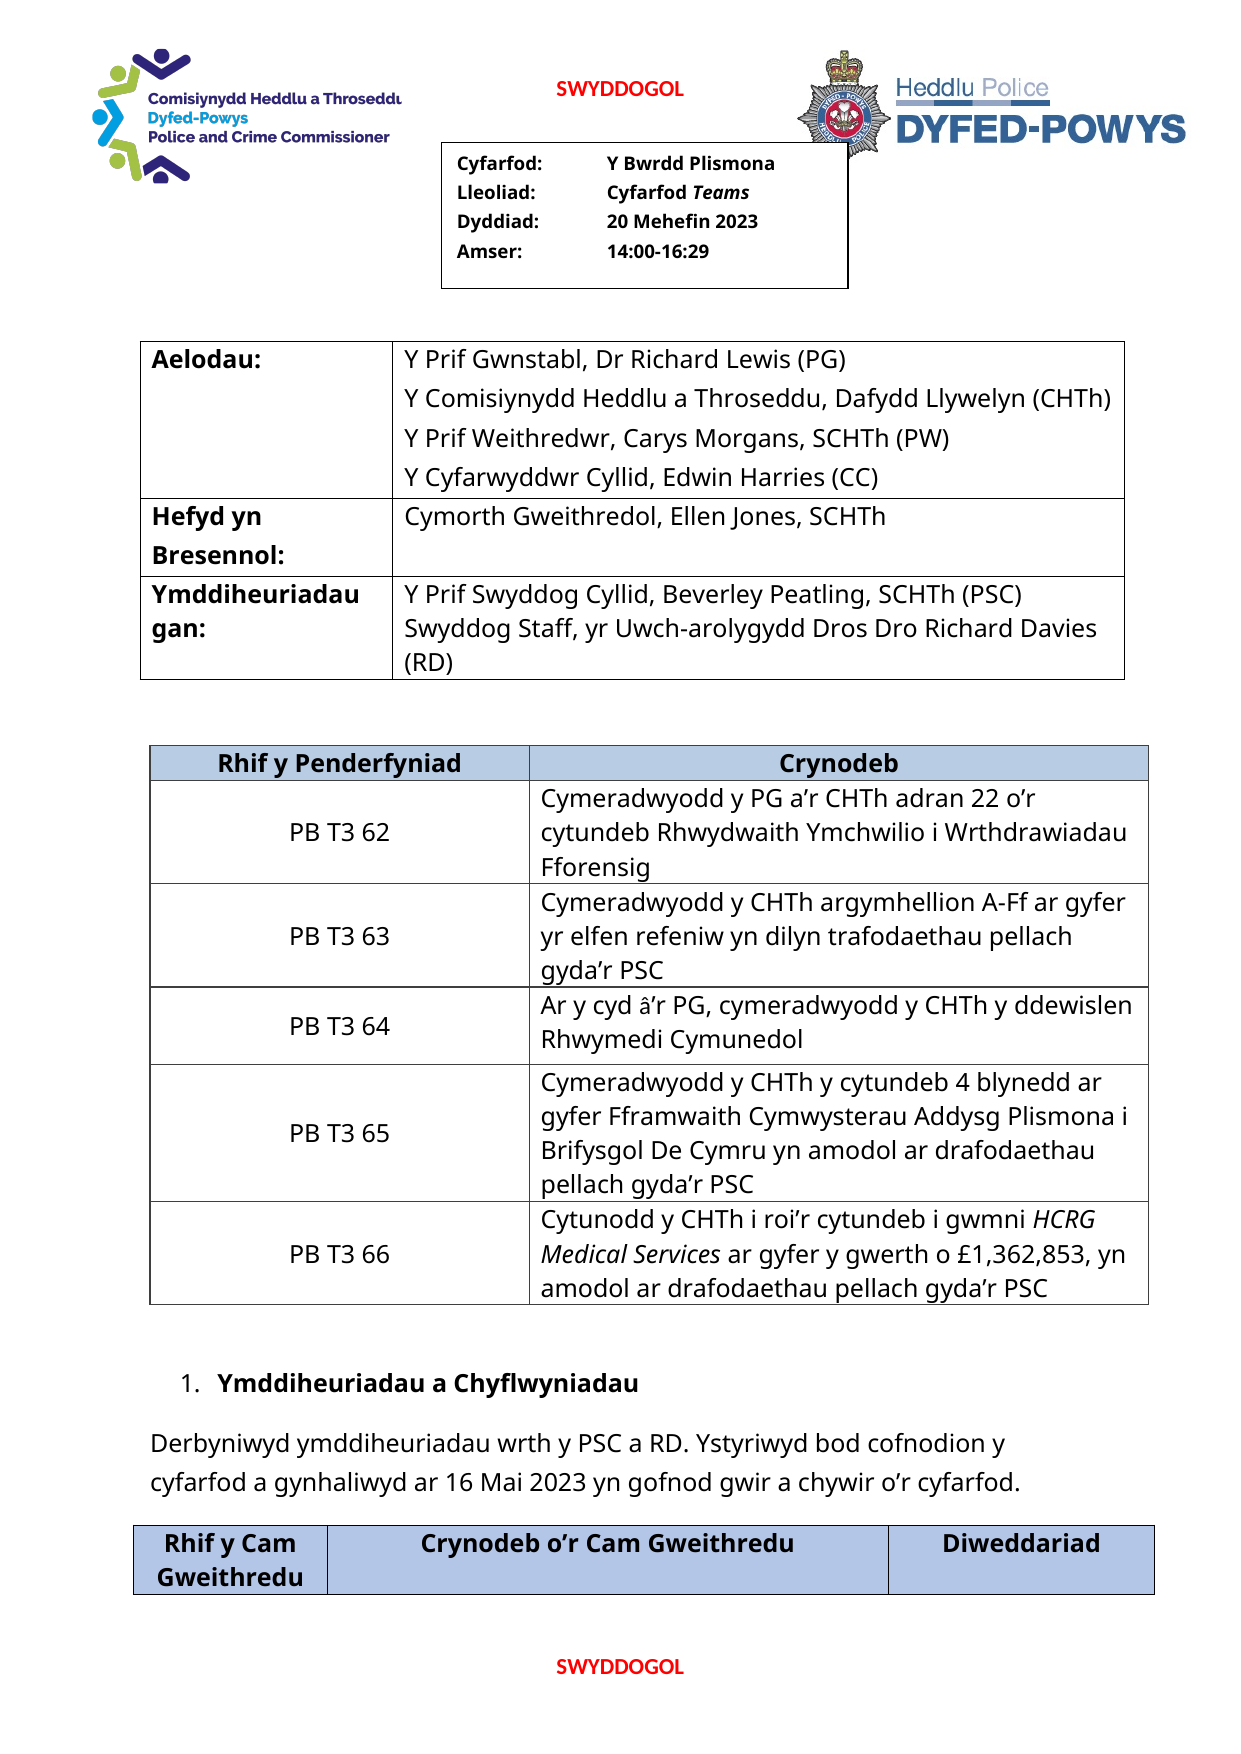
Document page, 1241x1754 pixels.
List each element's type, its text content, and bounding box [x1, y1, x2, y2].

picture [92, 48, 402, 183]
table_cell Hefyd yn Bresennol: [141, 499, 392, 576]
table_cell PB T3 66 [151, 1202, 529, 1304]
table_cell Ar y cyd â’r PG, cymeradwyodd y CHTh y ddewislen Rhwymedi Cymunedol [530, 988, 1148, 1064]
table_cell PB T3 64 [151, 988, 529, 1064]
table_header Crynodeb [530, 746, 1148, 780]
table_header Aelodau: [141, 342, 392, 497]
table_header Rhif y Cam Gweithredu [134, 1526, 327, 1594]
table_header Diweddariad [889, 1526, 1154, 1594]
table_cell Y Prif Swyddog Cyllid, Beverley Peatling, SCHTh (PSC) Swyddog Staff, yr Uwch-arolygydd Dros Dro Richard Davies (RD) [393, 577, 1124, 679]
table_cell Cytunodd y CHTh i roi’r cytundeb i gwmni HCRG Medical Services ar gyfer y gwerth o £1,362,853, yn amodol ar drafodaethau pellach gyda’r PSC [530, 1202, 1148, 1304]
picture [795, 49, 1202, 171]
table_cell PB T3 62 [151, 781, 529, 883]
table_cell Cymeradwyodd y CHTh y cytundeb 4 blynedd ar gyfer Fframwaith Cymwysterau Addysg Plismona i Brifysgol De Cymru yn amodol ar drafodaethau pellach gyda’r PSC [530, 1065, 1148, 1201]
table_cell PB T3 65 [151, 1065, 529, 1201]
text Derbyniwyd ymddiheuriadau wrth y PSC a RD. Ystyriwyd bod cofnodion y cyfarfod a gynhaliwyd ar 16 Mai 2023 yn gofnod gwir a chywir o’r cyfarfod. [150, 1425, 1090, 1499]
table_header Crynodeb o’r Cam Gweithredu [328, 1526, 888, 1594]
table_header Rhif y Penderfyniad [151, 746, 529, 780]
list Ymddiheuriadau a Chyflwyniadau [179, 1365, 1090, 1399]
table_cell Cymeradwyodd y PG a’r CHTh adran 22 o’r cytundeb Rhwydwaith Ymchwilio i Wrthdrawiadau Fforensig [530, 781, 1148, 883]
table_cell Ymddiheuriadau gan: [141, 577, 392, 679]
table_cell PB T3 63 [151, 884, 529, 986]
table_cell Cymeradwyodd y CHTh argymhellion A-Ff ar gyfer yr elfen refeniw yn dilyn trafodaethau pellach gyda’r PSC [530, 884, 1148, 986]
table_header Y Prif Gwnstabl, Dr Richard Lewis (PG) Y Comisiynydd Heddlu a Throseddu, Dafydd Llywelyn (CHTh) Y Prif Weithredwr, Carys Morgans, SCHTh (PW) Y Cyfarwyddwr Cyllid, Edwin Harries (CC) [393, 342, 1124, 497]
table_cell Cymorth Gweithredol, Ellen Jones, SCHTh [393, 499, 1124, 576]
